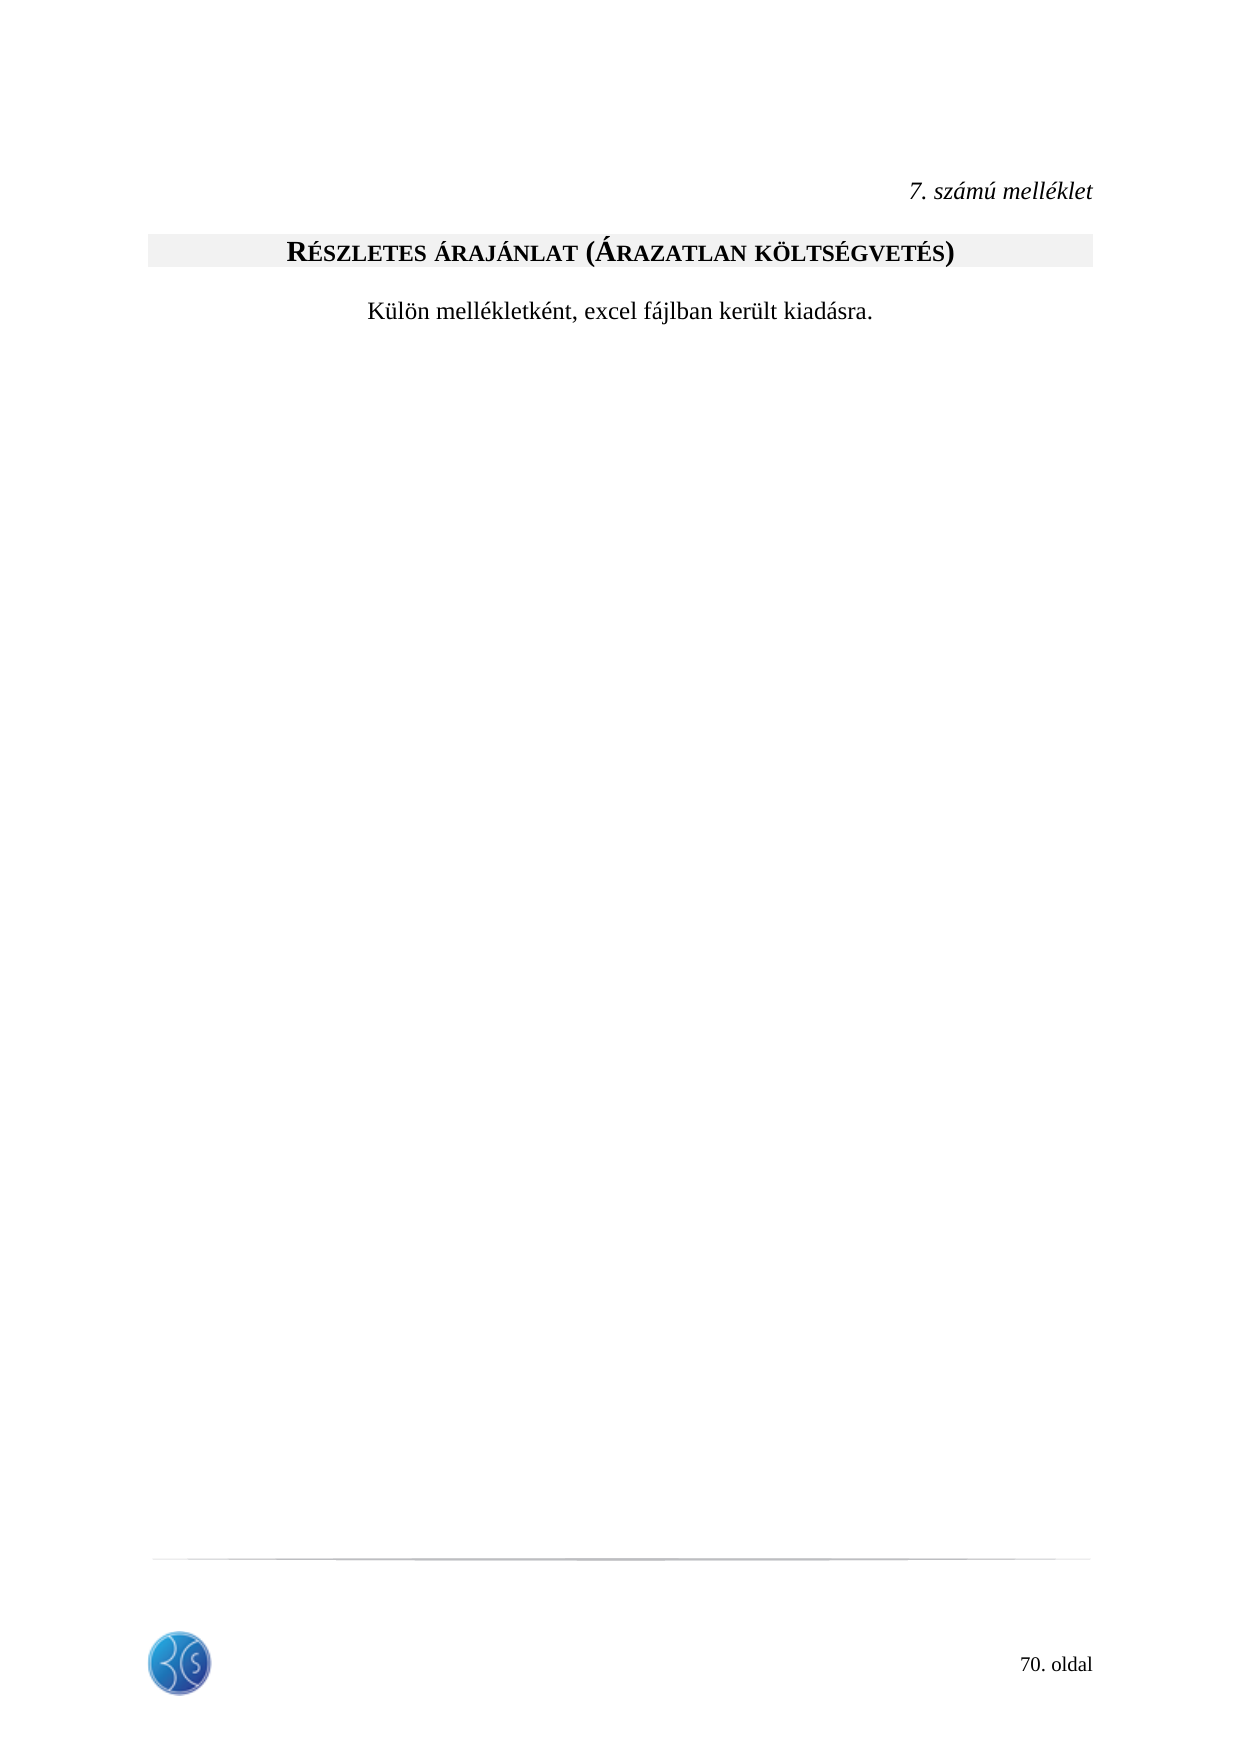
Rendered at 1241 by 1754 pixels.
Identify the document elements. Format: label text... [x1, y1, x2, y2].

text Részletes árajánlat (Árazatlan költségvetés) [148, 234, 1093, 267]
picture [147, 1552, 1093, 1566]
picture [147, 1631, 212, 1696]
text 7. számú melléklet [148, 176, 1093, 205]
text Külön mellékletként, excel fájlban került kiadásra. [148, 296, 1093, 325]
